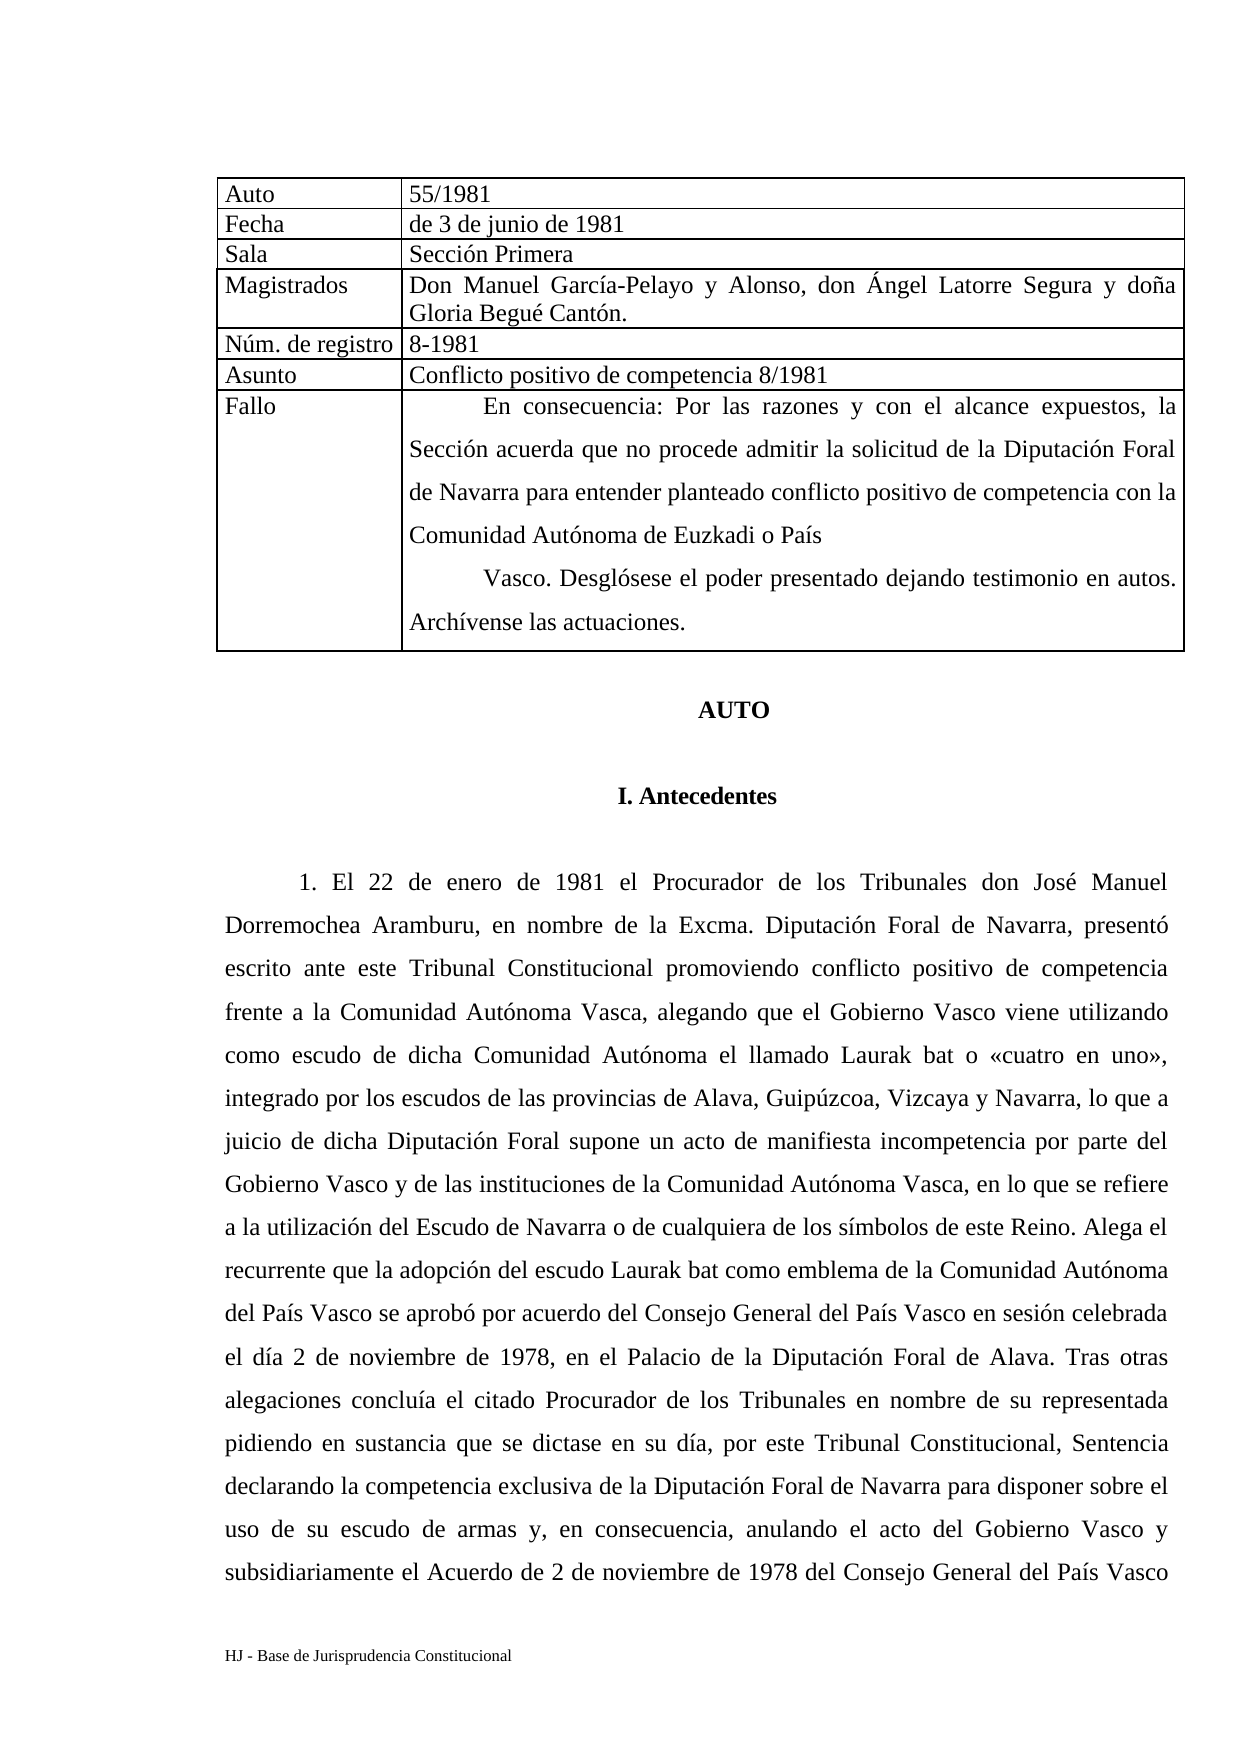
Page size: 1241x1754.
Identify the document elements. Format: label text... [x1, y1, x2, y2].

table_cell Fallo [218, 391, 401, 649]
table_cell Asunto [218, 360, 401, 389]
table_header Auto [218, 179, 401, 207]
table_cell Fecha [218, 209, 401, 238]
table_cell 8-1981 [403, 329, 1183, 358]
table_cell Sección Primera [402, 240, 1184, 268]
table_header 55/1981 [402, 179, 1184, 207]
text I. Antecedentes [224, 781, 1169, 810]
table_cell Magistrados [218, 270, 401, 327]
table_cell Conflicto positivo de competencia 8/1981 [403, 360, 1183, 389]
table_cell de 3 de junio de 1981 [402, 209, 1184, 238]
table_cell Don Manuel García-Pelayo y Alonso, don Ángel Latorre Segura y doña Gloria Begué Cantón. [403, 270, 1183, 327]
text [224, 867, 1169, 1586]
table_cell Sala [218, 240, 401, 268]
text AUTO [224, 695, 1169, 723]
table_cell Núm. de registro [218, 329, 401, 358]
table_cell En consecuencia: Por las razones y con el alcance expuestos, la Sección acuerda que no procede admitir la solicitud de la Diputación Foral de Navarra para entender planteado conflicto positivo de competencia con la Comunidad Autónoma de Euzkadi o País Vasco. Desglósese el poder presentado dejando testimonio en autos. Archívense las actuaciones. [403, 391, 1183, 649]
